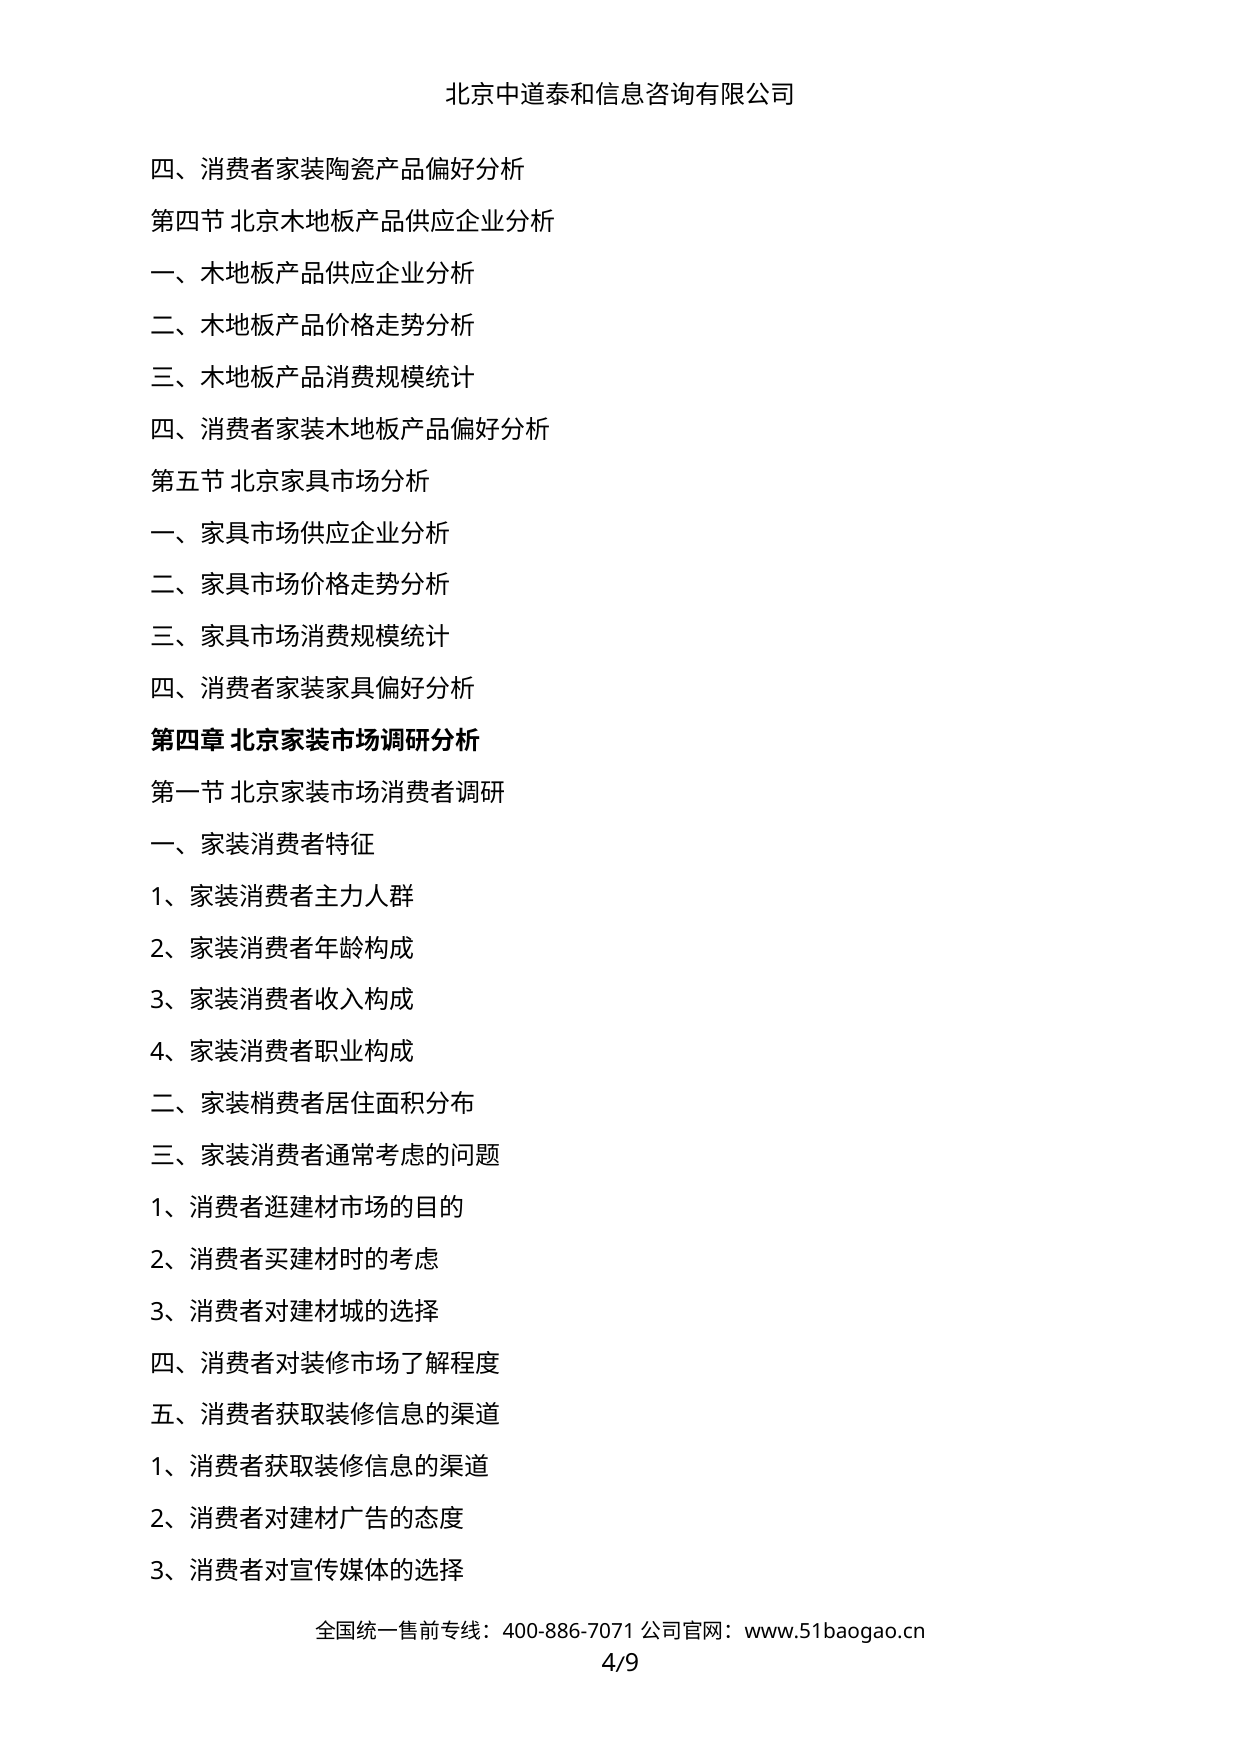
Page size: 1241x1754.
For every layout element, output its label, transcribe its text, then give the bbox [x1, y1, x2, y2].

text 1、消费者逛建材市场的目的 [150, 1187, 1090, 1224]
text 三、家具市场消费规模统计 [150, 617, 1090, 653]
text 一、木地板产品供应企业分析 [150, 254, 1090, 290]
text 2、家装消费者年龄构成 [150, 928, 1090, 964]
text 1、消费者获取装修信息的渠道 [150, 1447, 1090, 1483]
text 第五节 北京家具市场分析 [150, 461, 1090, 497]
text 四、消费者家装家具偏好分析 [150, 669, 1090, 705]
text 1、家装消费者主力人群 [150, 876, 1090, 912]
text 第四章 北京家装市场调研分析 [150, 721, 1090, 757]
text 第四节 北京木地板产品供应企业分析 [150, 202, 1090, 238]
text 3、家装消费者收入构成 [150, 980, 1090, 1016]
text 四、消费者家装木地板产品偏好分析 [150, 409, 1090, 446]
text 一、家具市场供应企业分析 [150, 513, 1090, 549]
text 二、木地板产品价格走势分析 [150, 306, 1090, 342]
text 3、消费者对宣传媒体的选择 [150, 1551, 1090, 1587]
text 四、消费者家装陶瓷产品偏好分析 [150, 150, 1090, 186]
text 三、木地板产品消费规模统计 [150, 357, 1090, 394]
text 二、家具市场价格走势分析 [150, 565, 1090, 601]
text 三、家装消费者通常考虑的问题 [150, 1136, 1090, 1172]
text 2、消费者买建材时的考虑 [150, 1239, 1090, 1276]
text 2、消费者对建材广告的态度 [150, 1499, 1090, 1535]
text 二、家装梢费者居住面积分布 [150, 1084, 1090, 1120]
text 五、消费者获取装修信息的渠道 [150, 1395, 1090, 1431]
text 四、消费者对装修市场了解程度 [150, 1343, 1090, 1379]
text 4、家装消费者职业构成 [150, 1032, 1090, 1068]
text 第一节 北京家装市场消费者调研 [150, 772, 1090, 809]
text 3、消费者对建材城的选择 [150, 1291, 1090, 1327]
text 一、家装消费者特征 [150, 824, 1090, 861]
